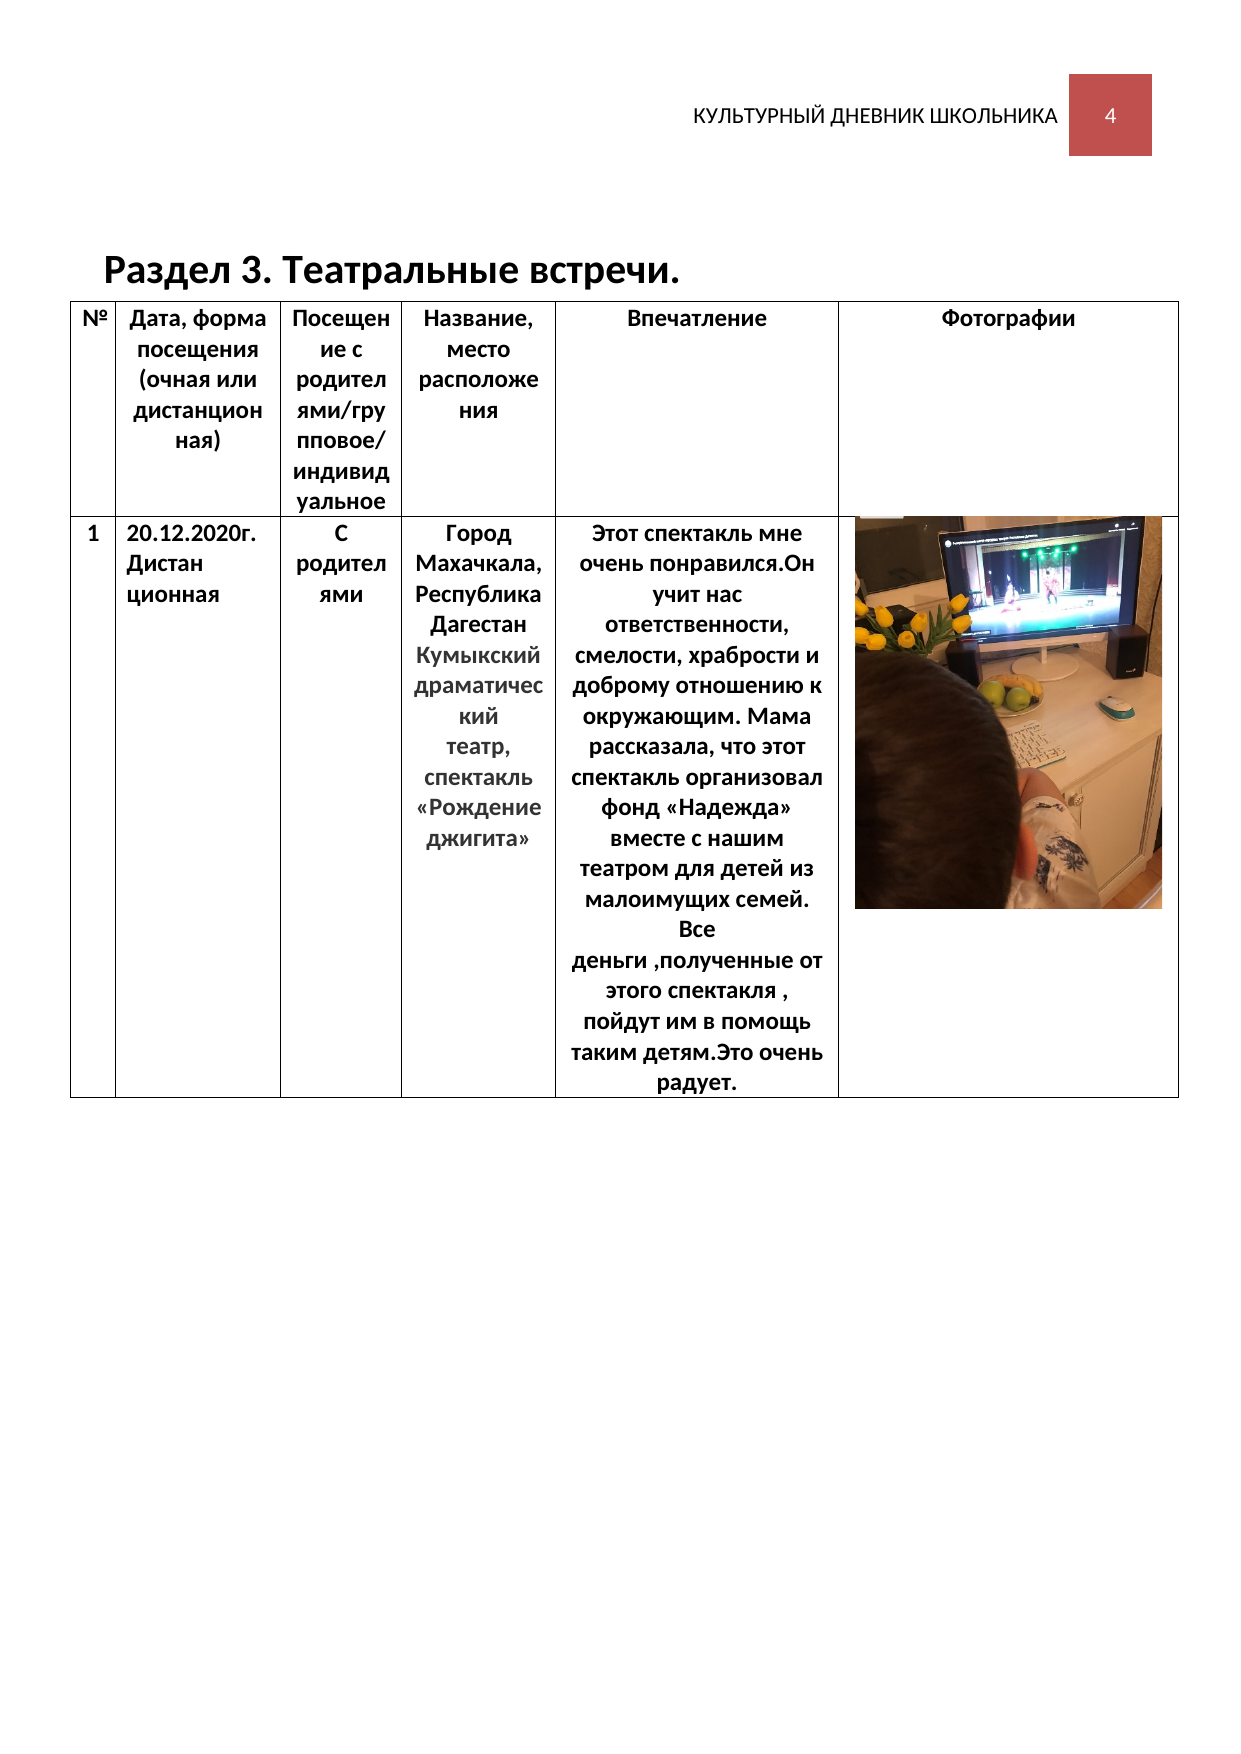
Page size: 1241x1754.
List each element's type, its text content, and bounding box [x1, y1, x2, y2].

text Раздел 3. Театральные встречи. [103, 243, 1152, 293]
table_cell С родителями [281, 517, 401, 1097]
table_header № [71, 302, 115, 516]
table_cell 1 [71, 517, 115, 1097]
table_cell Город Махачкала, Республика Дагестан Кумыкский драматичес кий театр, спектакль «Рождение джигита» [402, 517, 555, 1097]
table_cell [839, 517, 1178, 1097]
picture [855, 516, 1163, 909]
table_header Впечатление [556, 302, 838, 516]
table_header Дата, форма посещения (очная или дистанционная) [116, 302, 280, 516]
table_cell 20.12.2020г. Дистан ционная [116, 517, 280, 1097]
table_header Фотографии [839, 302, 1178, 516]
table_cell Этот спектакль мне очень понравился.Он учит нас ответственности, смелости, храбрости и доброму отношению к окружающим. Мама рассказала, что этот спектакль организовал фонд «Надежда» вместе с нашим театром для детей из малоимущих семей. Все деньги ,полученные от этого спектакля , пойдут им в помощь таким детям.Это очень радует. [556, 517, 838, 1097]
table_header Посещение с родителями/групповое/индивидуальное [281, 302, 401, 516]
table_header Название, место расположения [402, 302, 555, 516]
